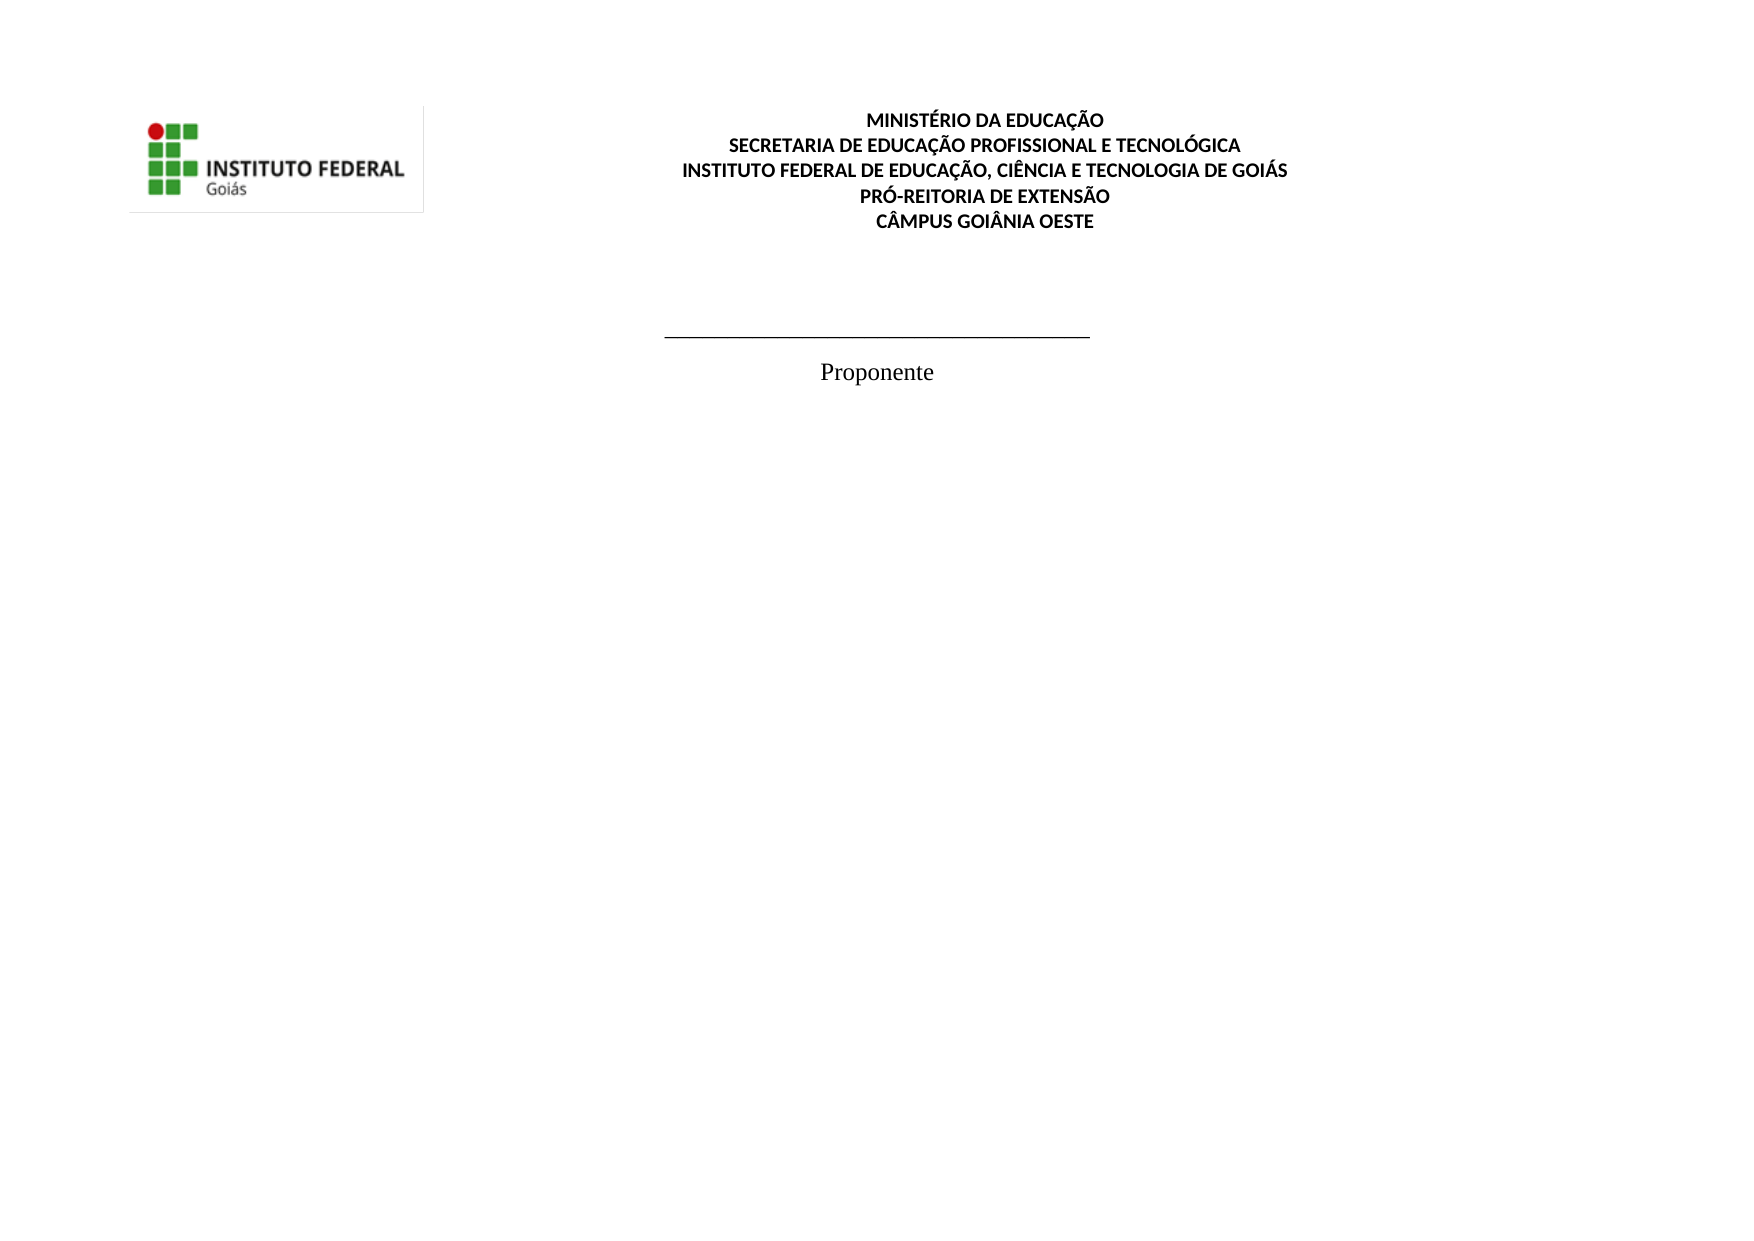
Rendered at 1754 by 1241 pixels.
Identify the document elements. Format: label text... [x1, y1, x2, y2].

picture [129, 106, 425, 214]
text Proponente [118, 357, 1636, 386]
text __________________________________ [118, 312, 1636, 340]
